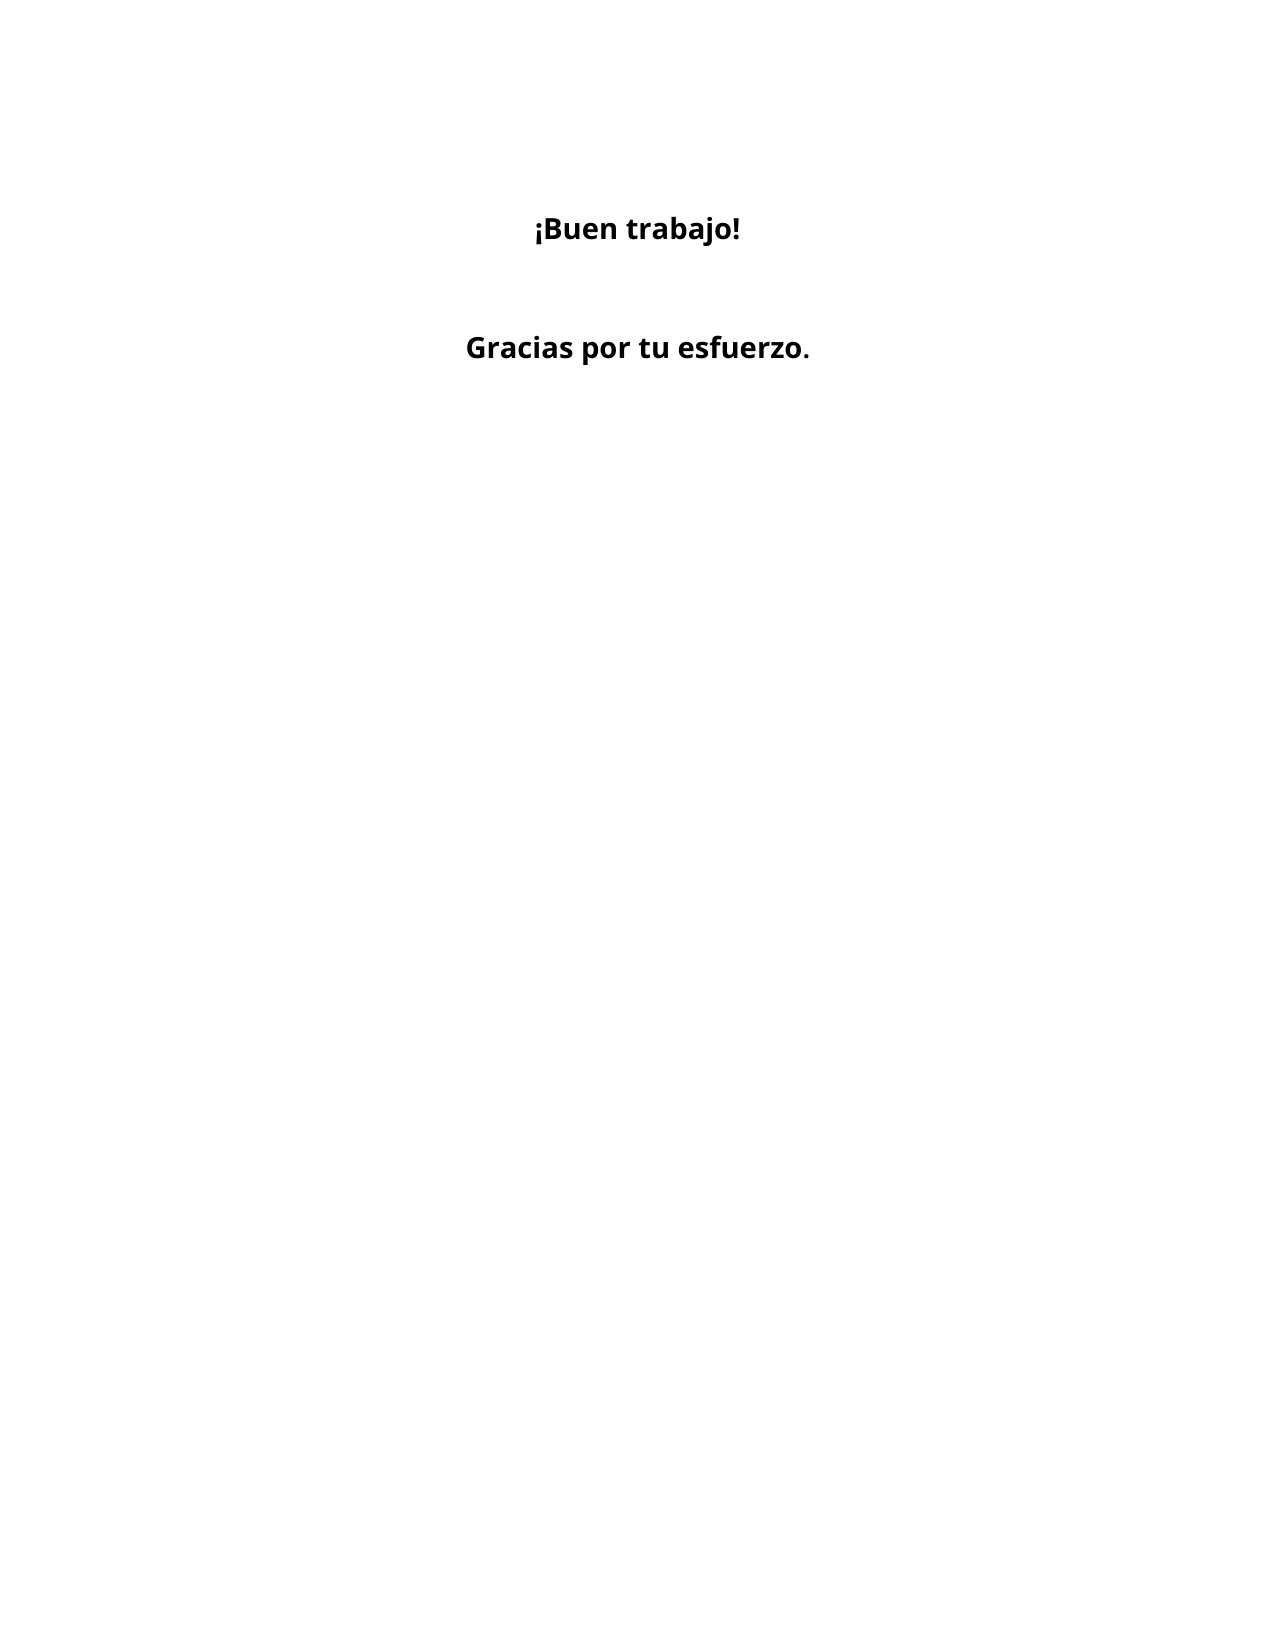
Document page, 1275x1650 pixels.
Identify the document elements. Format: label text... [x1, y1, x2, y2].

text ¡Buen trabajo! [148, 208, 1127, 248]
text Gracias por tu esfuerzo. [148, 327, 1127, 367]
